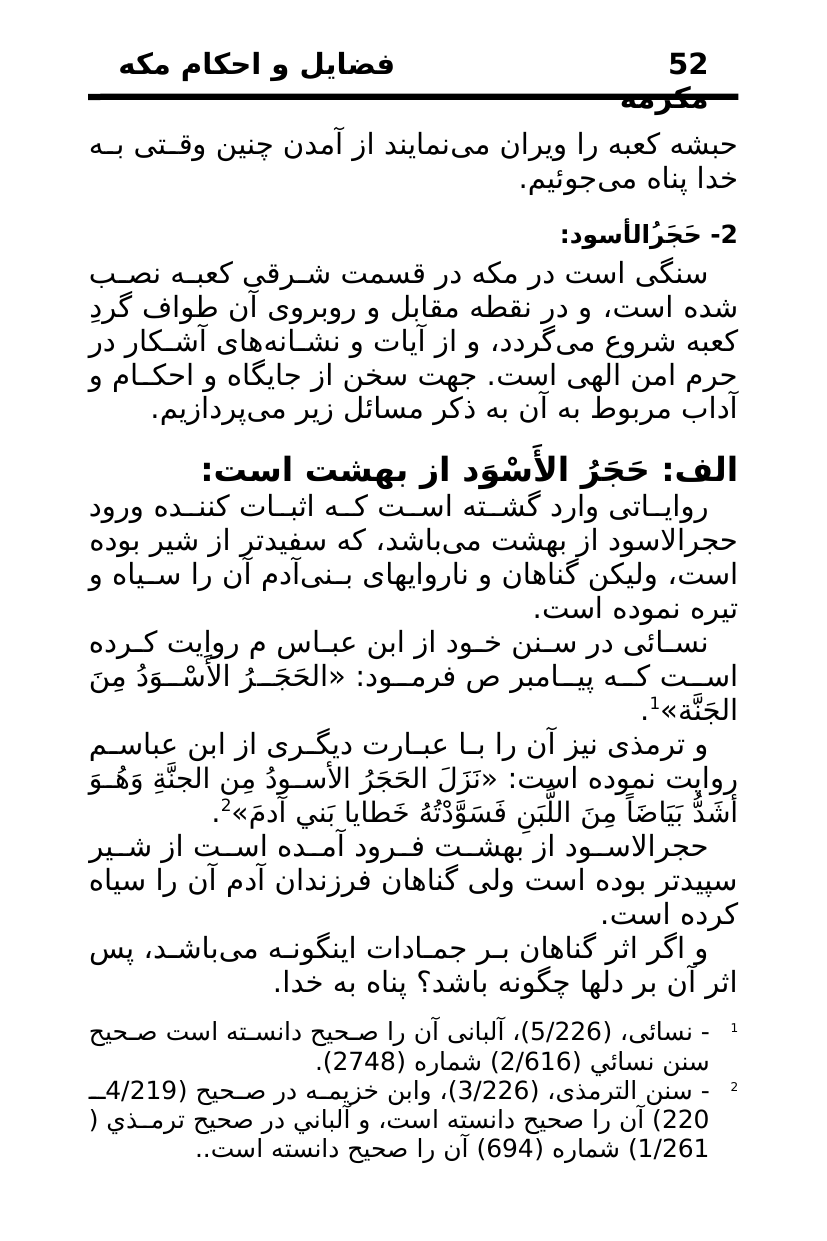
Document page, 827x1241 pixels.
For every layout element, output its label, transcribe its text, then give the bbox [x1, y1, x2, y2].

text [89, 128, 738, 196]
text نسائی در سنن خود از ابن عباس م روایت کرده است که پیامبر ص فرمود: «الحَجَرُ الأَسْوَدُ مِنَ الجَنَّة». [89, 626, 738, 727]
text 2- حَجَرُالأسود: [89, 221, 738, 250]
text روایاتی وارد گشته است که اثبات کننده ورود حجرالاسود از بهشت می‌باشد، که سفیدتر از شیر بوده است، ولیکن گناهان و ناروایهای بنی‌آدم آن را سیاه و تیره نموده است. [89, 490, 738, 626]
text و ترمذی نیز آن را با عبارت دیگری از ابن عباسم روایت نموده است: «نَزَلَ الحَجَرُ الأسودُ مِن الجنَّةِ وَهُوَ أشَدُّ بَيَاضَاً مِنَ اللَّبَنِ فَسَوَّدْتُهُ خَطايا بَني آدمَ». [89, 727, 738, 829]
text و اگر اثر گناهان بر جمادات اینگونه می‌باشد، پس اثر آن بر دلها چگونه باشد؟ پناه به خدا. [89, 931, 738, 999]
text الف: حَجَرُ الأَسْوَد از بهشت است: [89, 451, 738, 490]
text حجرالاسود از بهشت فرود آمده است از شیر سپیدتر بوده است ولى گناهان فرزندان آدم آن را سیاه کرده است. [89, 829, 738, 931]
text سنگی است در مکه در قسمت شرقی کعبه نصب شده است، و در نقطه مقابل و روبروی آن طواف گردِ کعبه شروع می‌گردد، و از آیات و نشانه‌های آشکار در حرم امن الهی است. جهت سخن از جایگاه و احکام و آداب مربوط به آن به ذکر مسائل زیر می‌پردازیم. [89, 256, 738, 426]
